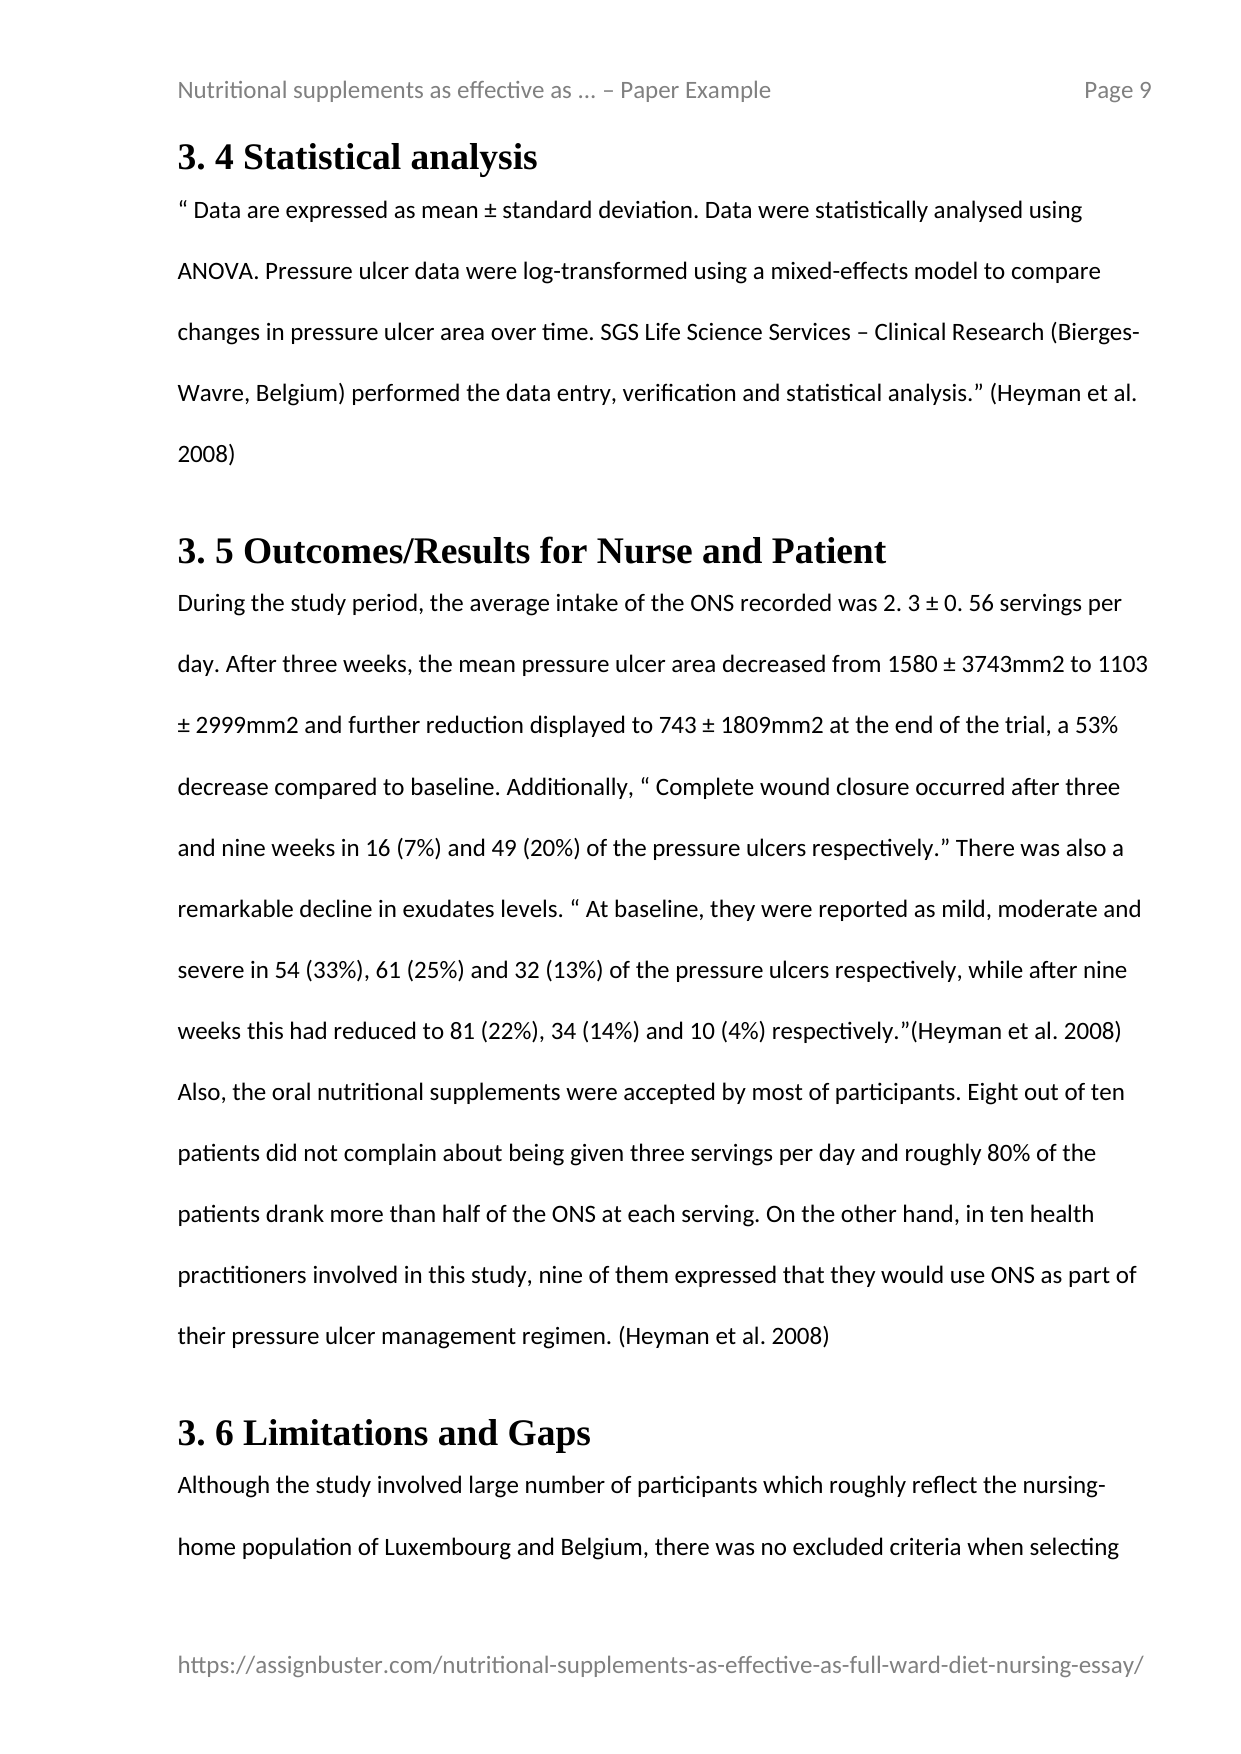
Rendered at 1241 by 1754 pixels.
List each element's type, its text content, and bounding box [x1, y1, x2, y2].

text During the study period, the average intake of the ONS recorded was 2. 3 ± 0. 56 servings per day. After three weeks, the mean pressure ulcer area decreased from 1580 ± 3743mm2 to 1103 ± 2999mm2 and further reduction displayed to 743 ± 1809mm2 at the end of the trial, a 53% decrease compared to baseline. Additionally, “ Complete wound closure occurred after three and nine weeks in 16 (7%) and 49 (20%) of the pressure ulcers respectively.” There was also a remarkable decline in exudates levels. “ At baseline, they were reported as mild, moderate and severe in 54 (33%), 61 (25%) and 32 (13%) of the pressure ulcers respectively, while after nine weeks this had reduced to 81 (22%), 34 (14%) and 10 (4%) respectively.”(Heyman et al. 2008) Also, the oral nutritional supplements were accepted by most of participants. Eight out of ten patients did not complain about being given three servings per day and roughly 80% of the patients drank more than half of the ONS at each serving. On the other hand, in ten health practitioners involved in this study, nine of them expressed that they would use ONS as part of their pressure ulcer management regimen. (Heyman et al. 2008) [177, 588, 1152, 1351]
subtitle 3. 5 Outcomes/Results for Nurse and Patient [177, 528, 1152, 572]
text “ Data are expressed as mean ± standard deviation. Data were statistically analysed using ANOVA. Pressure ulcer data were log-transformed using a mixed-effects model to compare changes in pressure ulcer area over time. SGS Life Science Services – Clinical Research (Bierges-Wavre, Belgium) performed the data entry, verification and statistical analysis.” (Heyman et al. 2008) [177, 194, 1152, 468]
subtitle 3. 4 Statistical analysis [177, 135, 1152, 178]
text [177, 1470, 1152, 1561]
subtitle 3. 6 Limitations and Gaps [177, 1411, 1152, 1454]
